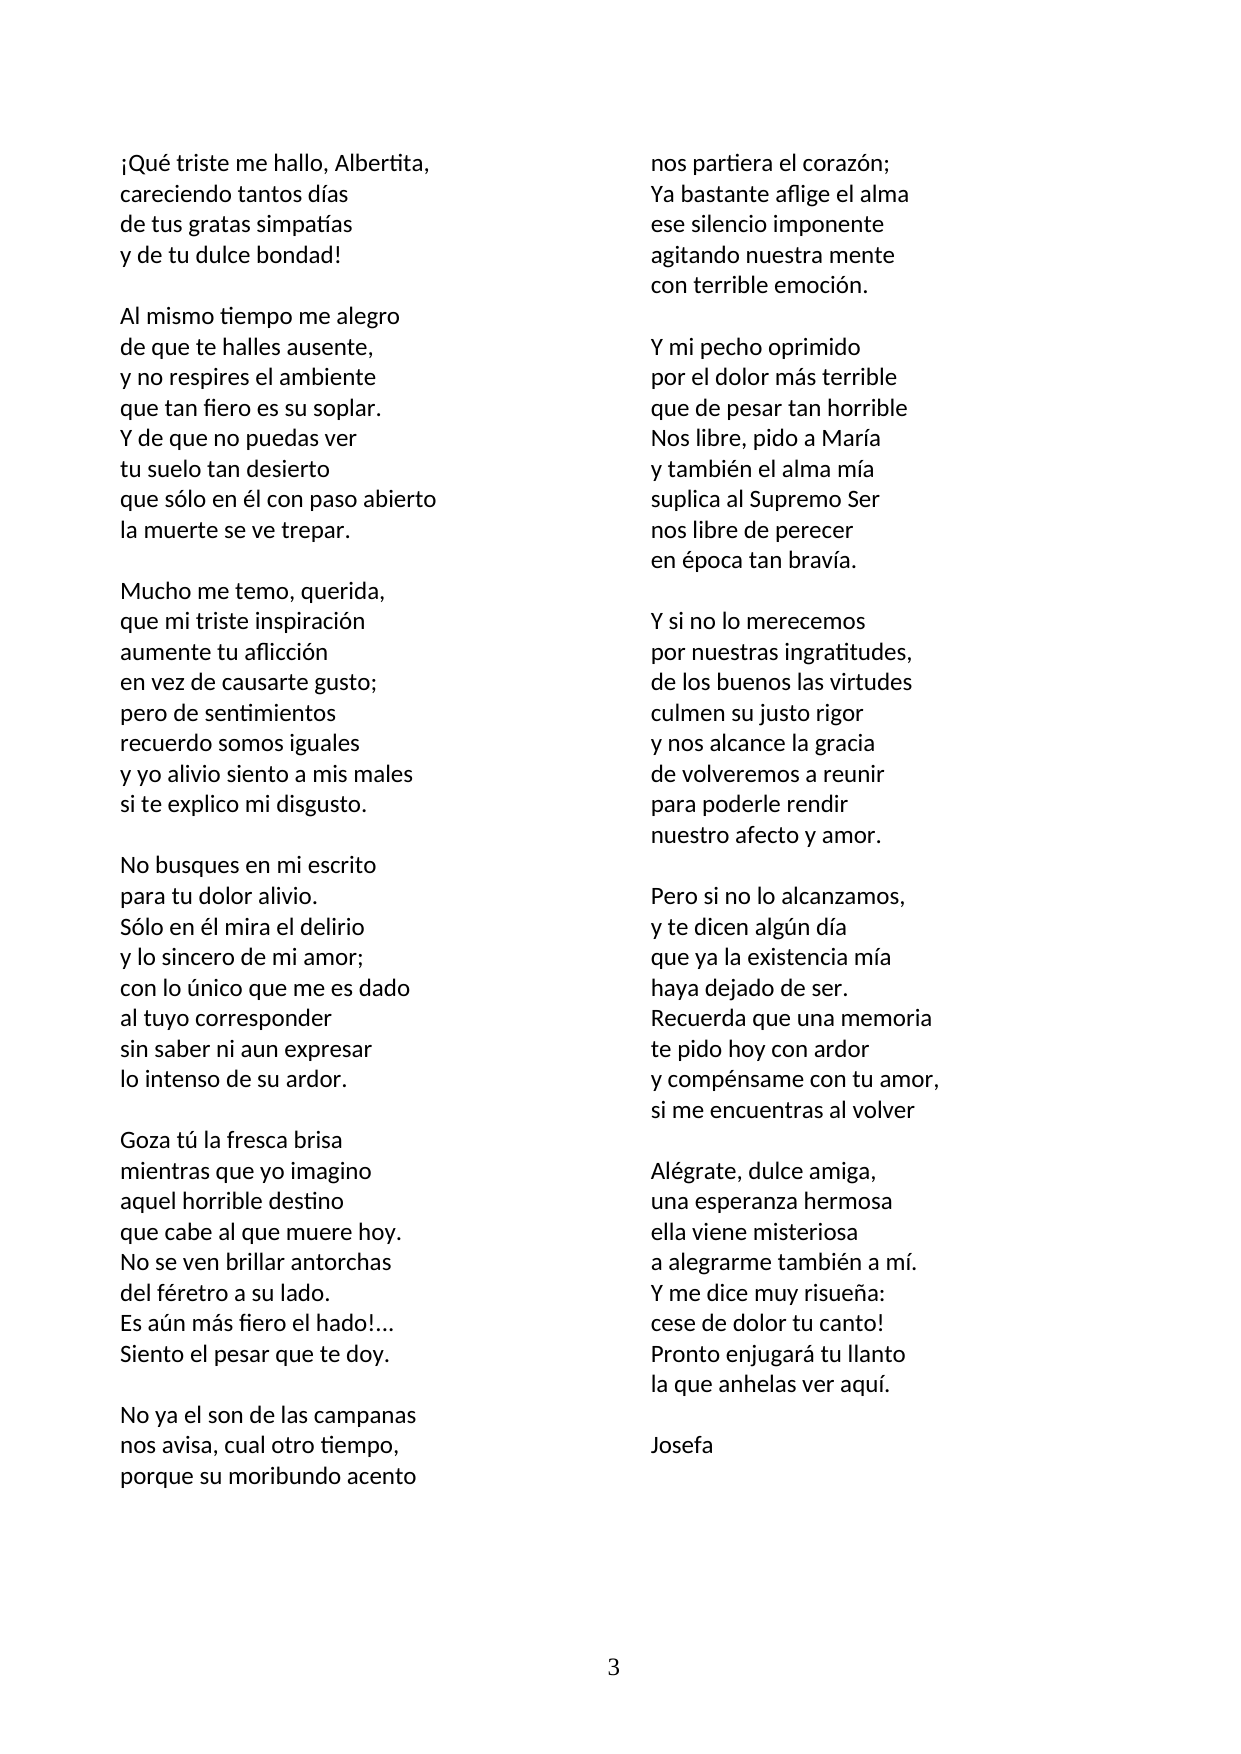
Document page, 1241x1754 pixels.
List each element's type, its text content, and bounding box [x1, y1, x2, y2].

text No ya el son de las campanas [120, 1399, 577, 1429]
text Y mi pecho oprimido [651, 331, 1107, 361]
text en vez de causarte gusto; [120, 666, 577, 697]
text No se ven brillar antorchas [120, 1246, 577, 1277]
text que de pesar tan horrible [651, 392, 1107, 422]
text que sólo en él con paso abierto [120, 483, 577, 514]
text con lo único que me es dado [120, 972, 577, 1002]
text a alegrarme también a mí. [651, 1246, 1107, 1277]
text si te explico mi disgusto. [120, 788, 577, 819]
text y nos alcance la gracia [651, 727, 1107, 758]
text y yo alivio siento a mis males [120, 758, 577, 788]
text recuerdo somos iguales [120, 727, 577, 758]
text te pido hoy con ardor [651, 1033, 1107, 1063]
text tu suelo tan desierto [120, 453, 577, 483]
text Y de que no puedas ver [120, 422, 577, 453]
text por nuestras ingratitudes, [651, 636, 1107, 666]
text y compénsame con tu amor, [651, 1063, 1107, 1094]
text haya dejado de ser. [651, 972, 1107, 1002]
text Nos libre, pido a María [651, 422, 1107, 453]
text nos libre de perecer [651, 514, 1107, 544]
text cese de dolor tu canto! [651, 1307, 1107, 1338]
text mientras que yo imagino [120, 1155, 577, 1185]
text Y me dice muy risueña: [651, 1277, 1107, 1307]
text que ya la existencia mía [651, 941, 1107, 972]
text y no respires el ambiente [120, 361, 577, 392]
text la que anhelas ver aquí. [651, 1368, 1107, 1399]
text nos avisa, cual otro tiempo, [120, 1429, 577, 1460]
text y te dicen algún día [651, 911, 1107, 941]
text y de tu dulce bondad! [120, 239, 577, 270]
text Y si no lo merecemos [651, 605, 1107, 636]
text nos partiera el corazón; [651, 148, 1107, 178]
text una esperanza hermosa [651, 1185, 1107, 1216]
text aquel horrible destino [120, 1185, 577, 1216]
text y también el alma mía [651, 453, 1107, 483]
text Josefa [651, 1429, 1107, 1460]
text aumente tu aflicción [120, 636, 577, 666]
text Sólo en él mira el delirio [120, 911, 577, 941]
text ella viene misteriosa [651, 1216, 1107, 1246]
text Alégrate, dulce amiga, [651, 1155, 1107, 1185]
text en época tan bravía. [651, 544, 1107, 575]
text del féretro a su lado. [120, 1277, 577, 1307]
text de que te halles ausente, [120, 331, 577, 361]
text agitando nuestra mente [651, 239, 1107, 270]
text nuestro afecto y amor. [651, 819, 1107, 849]
text de los buenos las virtudes [651, 666, 1107, 697]
text que cabe al que muere hoy. [120, 1216, 577, 1246]
text para poderle rendir [651, 788, 1107, 819]
text sin saber ni aun expresar [120, 1033, 577, 1063]
text Al mismo tiempo me alegro [120, 300, 577, 331]
text con terrible emoción. [651, 270, 1107, 300]
text porque su moribundo acento [120, 1460, 577, 1491]
text si me encuentras al volver [651, 1094, 1107, 1124]
text lo intenso de su ardor. [120, 1063, 577, 1094]
text de volveremos a reunir [651, 758, 1107, 788]
text Siento el pesar que te doy. [120, 1338, 577, 1368]
text Es aún más fiero el hado!... [120, 1307, 577, 1338]
text ese silencio imponente [651, 209, 1107, 239]
text de tus gratas simpatías [120, 209, 577, 239]
text No busques en mi escrito [120, 849, 577, 880]
text careciendo tantos días [120, 178, 577, 209]
text y lo sincero de mi amor; [120, 941, 577, 972]
text suplica al Supremo Ser [651, 483, 1107, 514]
text Recuerda que una memoria [651, 1002, 1107, 1033]
text que tan fiero es su soplar. [120, 392, 577, 422]
text Pronto enjugará tu llanto [651, 1338, 1107, 1368]
text ¡Qué triste me hallo, Albertita, [120, 148, 577, 178]
text para tu dolor alivio. [120, 880, 577, 911]
text por el dolor más terrible [651, 361, 1107, 392]
text la muerte se ve trepar. [120, 514, 577, 544]
text Goza tú la fresca brisa [120, 1124, 577, 1155]
text Mucho me temo, querida, [120, 575, 577, 605]
text Pero si no lo alcanzamos, [651, 880, 1107, 911]
text Ya bastante aflige el alma [651, 178, 1107, 209]
text que mi triste inspiración [120, 605, 577, 636]
text culmen su justo rigor [651, 697, 1107, 727]
text al tuyo corresponder [120, 1002, 577, 1033]
text pero de sentimientos [120, 697, 577, 727]
